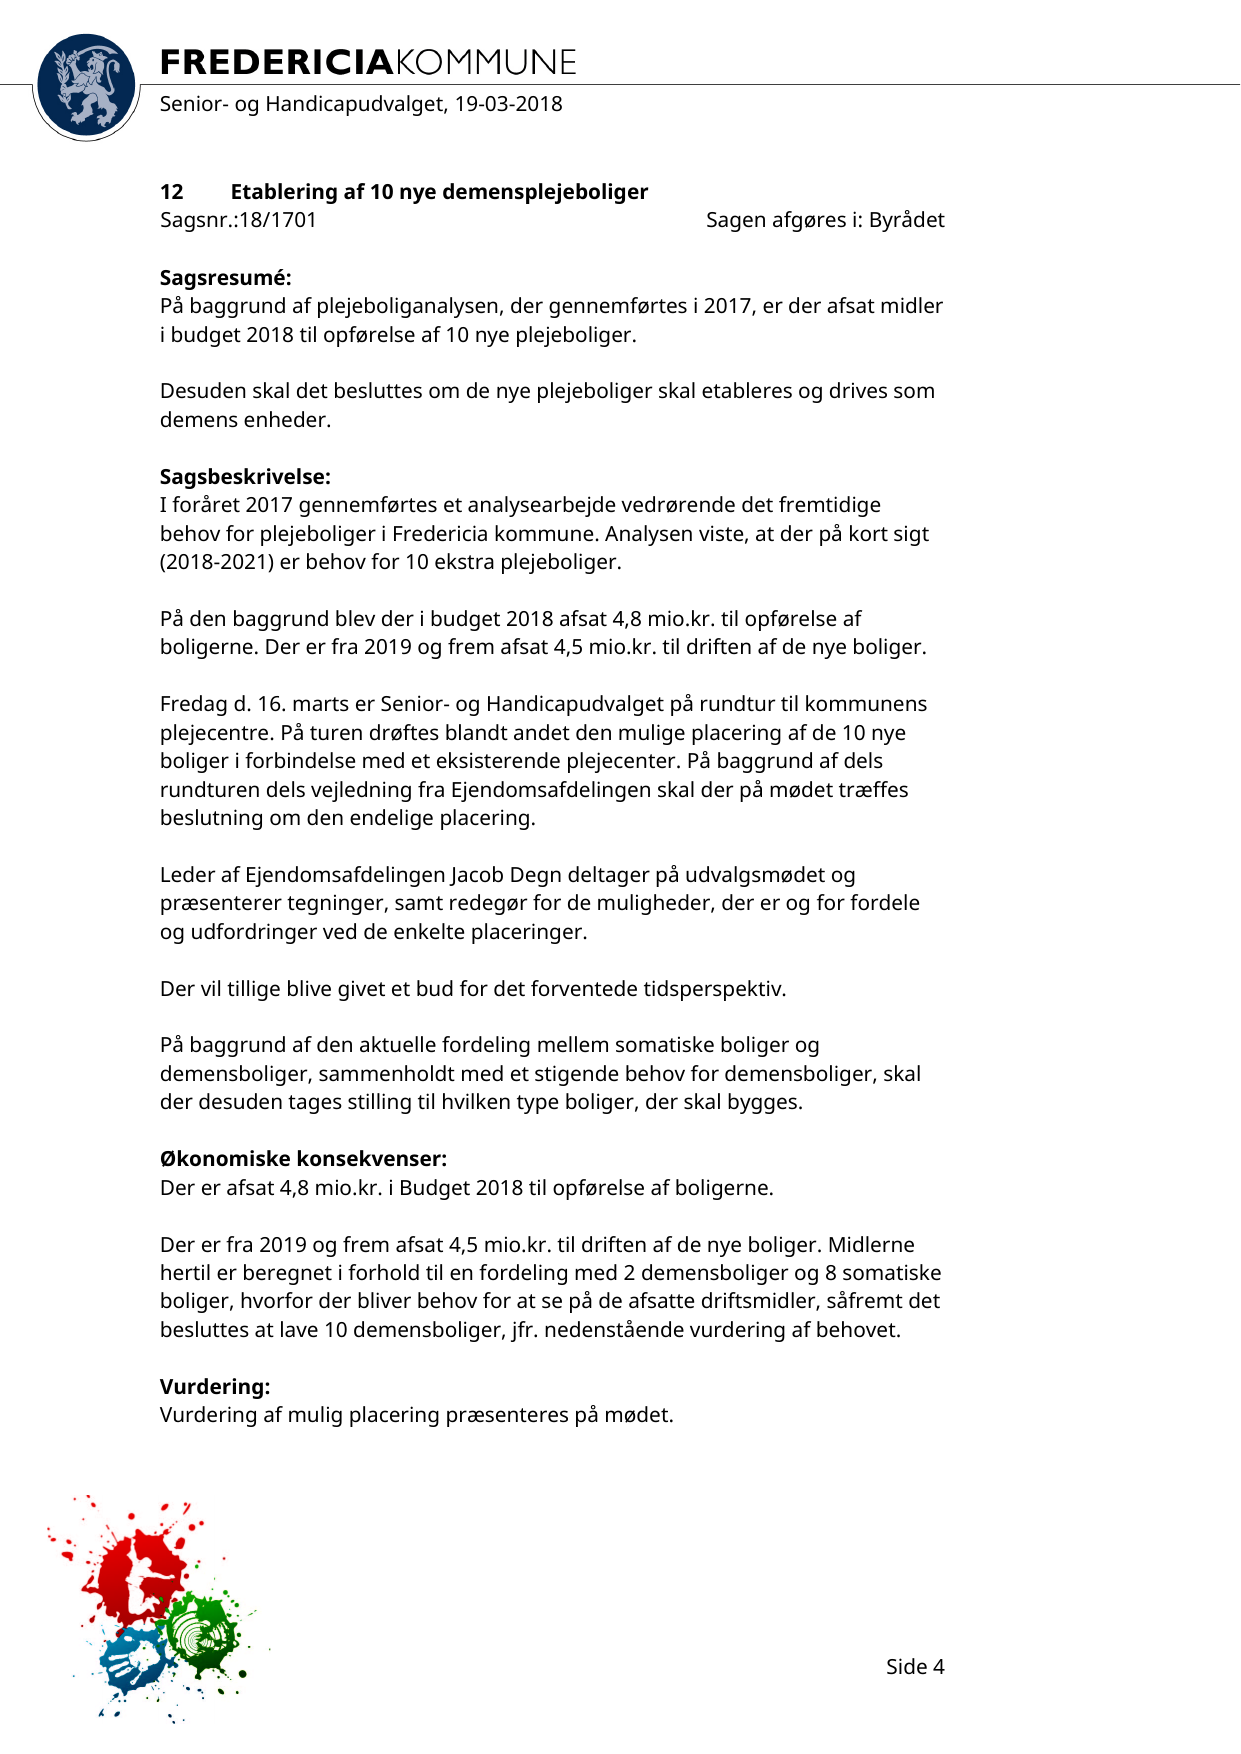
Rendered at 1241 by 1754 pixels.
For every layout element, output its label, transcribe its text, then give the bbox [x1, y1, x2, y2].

text Der er fra 2019 og frem afsat 4,5 mio.kr. til driften af de nye boliger. Midlerne hertil er beregnet i forhold til en fordeling med 2 demensboliger og 8 somatiske boliger, hvorfor der bliver behov for at se på de afsatte driftsmidler, såfremt det besluttes at lave 10 demensboliger, jfr. nedenstående vurdering af behovet. [159, 1230, 945, 1343]
text På baggrund af den aktuelle fordeling mellem somatiske boliger og demensboliger, sammenholdt med et stigende behov for demensboliger, skal der desuden tages stilling til hvilken type boliger, der skal bygges. [159, 1031, 945, 1116]
subtitle 12 Etablering af 10 nye demensplejeboliger [159, 177, 945, 206]
text På den baggrund blev der i budget 2018 afsat 4,8 mio.kr. til opførelse af boligerne. Der er fra 2019 og frem afsat 4,5 mio.kr. til driften af de nye boliger. [159, 604, 945, 661]
text Fredag d. 16. marts er Senior- og Handicapudvalget på rundtur til kommunens plejecentre. På turen drøftes blandt andet den mulige placering af de 10 nye boliger i forbindelse med et eksisterende plejecenter. På baggrund af dels rundturen dels vejledning fra Ejendomsafdelingen skal der på mødet træffes beslutning om den endelige placering. [159, 689, 945, 832]
picture [0, 23, 1241, 147]
text I foråret 2017 gennemførtes et analysearbejde vedrørende det fremtidige behov for plejeboliger i Fredericia kommune. Analysen viste, at der på kort sigt (2018-2021) er behov for 10 ekstra plejeboliger. [159, 490, 945, 576]
text Desuden skal det besluttes om de nye plejeboliger skal etableres og drives som demens enheder. [159, 377, 945, 433]
text Leder af Ejendomsafdelingen Jacob Degn deltager på udvalgsmødet og præsenterer tegninger, samt redegør for de muligheder, der er og for fordele og udfordringer ved de enkelte placeringer. [159, 860, 945, 945]
table_header Sagen afgøres i: Byrådet [356, 206, 945, 234]
text Der vil tillige blive givet et bud for det forventede tidsperspektiv. [159, 974, 945, 1002]
table_header Sagsnr.:18/1701 [160, 206, 356, 234]
picture [47, 1495, 271, 1724]
text På baggrund af plejeboliganalysen, der gennemførtes i 2017, er der afsat midler i budget 2018 til opførelse af 10 nye plejeboliger. [159, 291, 945, 348]
text Der er afsat 4,8 mio.kr. i Budget 2018 til opførelse af boligerne. [159, 1173, 945, 1201]
title Vurdering: [159, 1372, 945, 1400]
text Sagsbeskrivelse: [159, 462, 945, 490]
title Sagsresumé: [159, 263, 945, 291]
text Vurdering af mulig placering præsenteres på mødet. [159, 1400, 945, 1429]
title Økonomiske konsekvenser: [159, 1144, 945, 1173]
